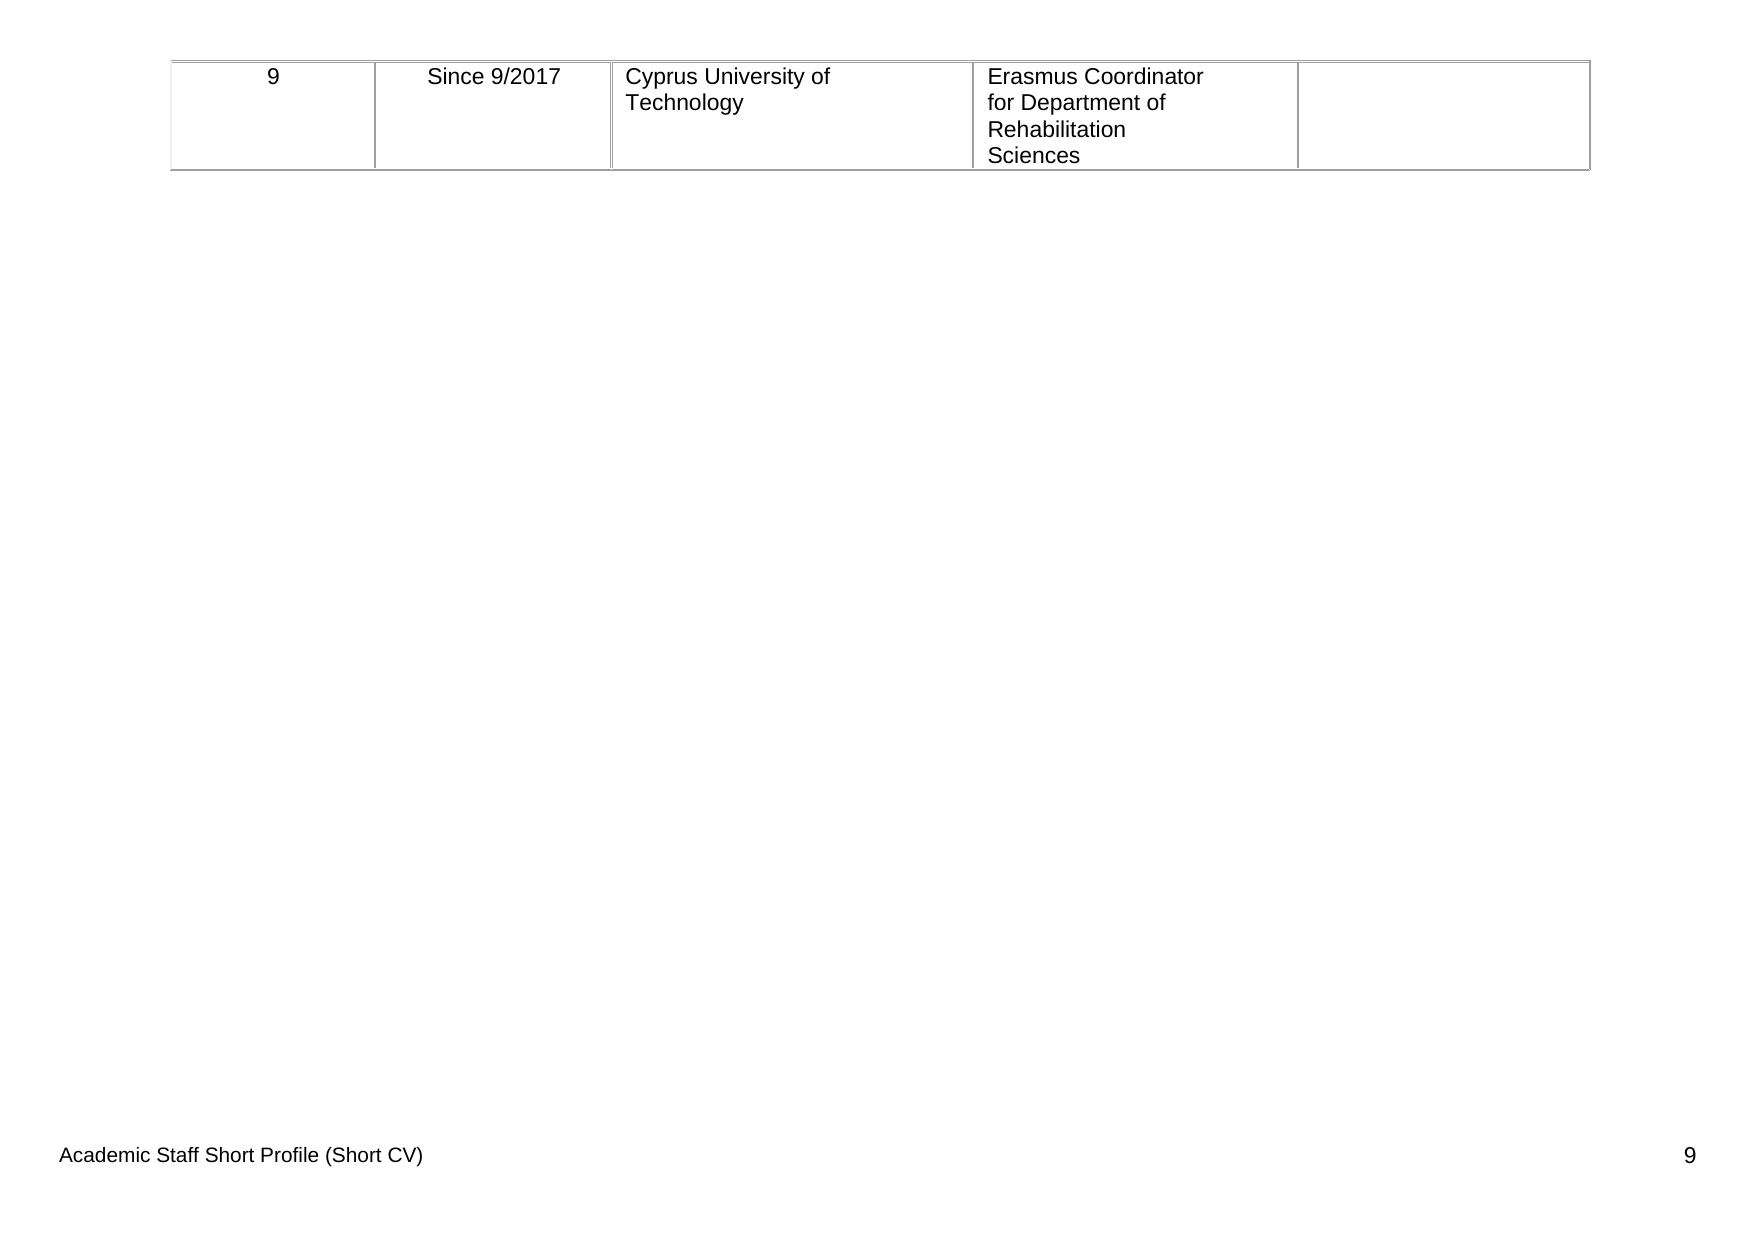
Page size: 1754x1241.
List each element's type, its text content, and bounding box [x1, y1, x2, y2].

table_cell Cyprus University of Technology [611, 63, 973, 169]
table_cell [1298, 63, 1589, 169]
table_cell Erasmus Coordinator for Department of Rehabilitation Sciences [973, 63, 1298, 169]
table_cell Since 9/2017 [375, 63, 611, 169]
table_cell 9 [172, 63, 375, 169]
